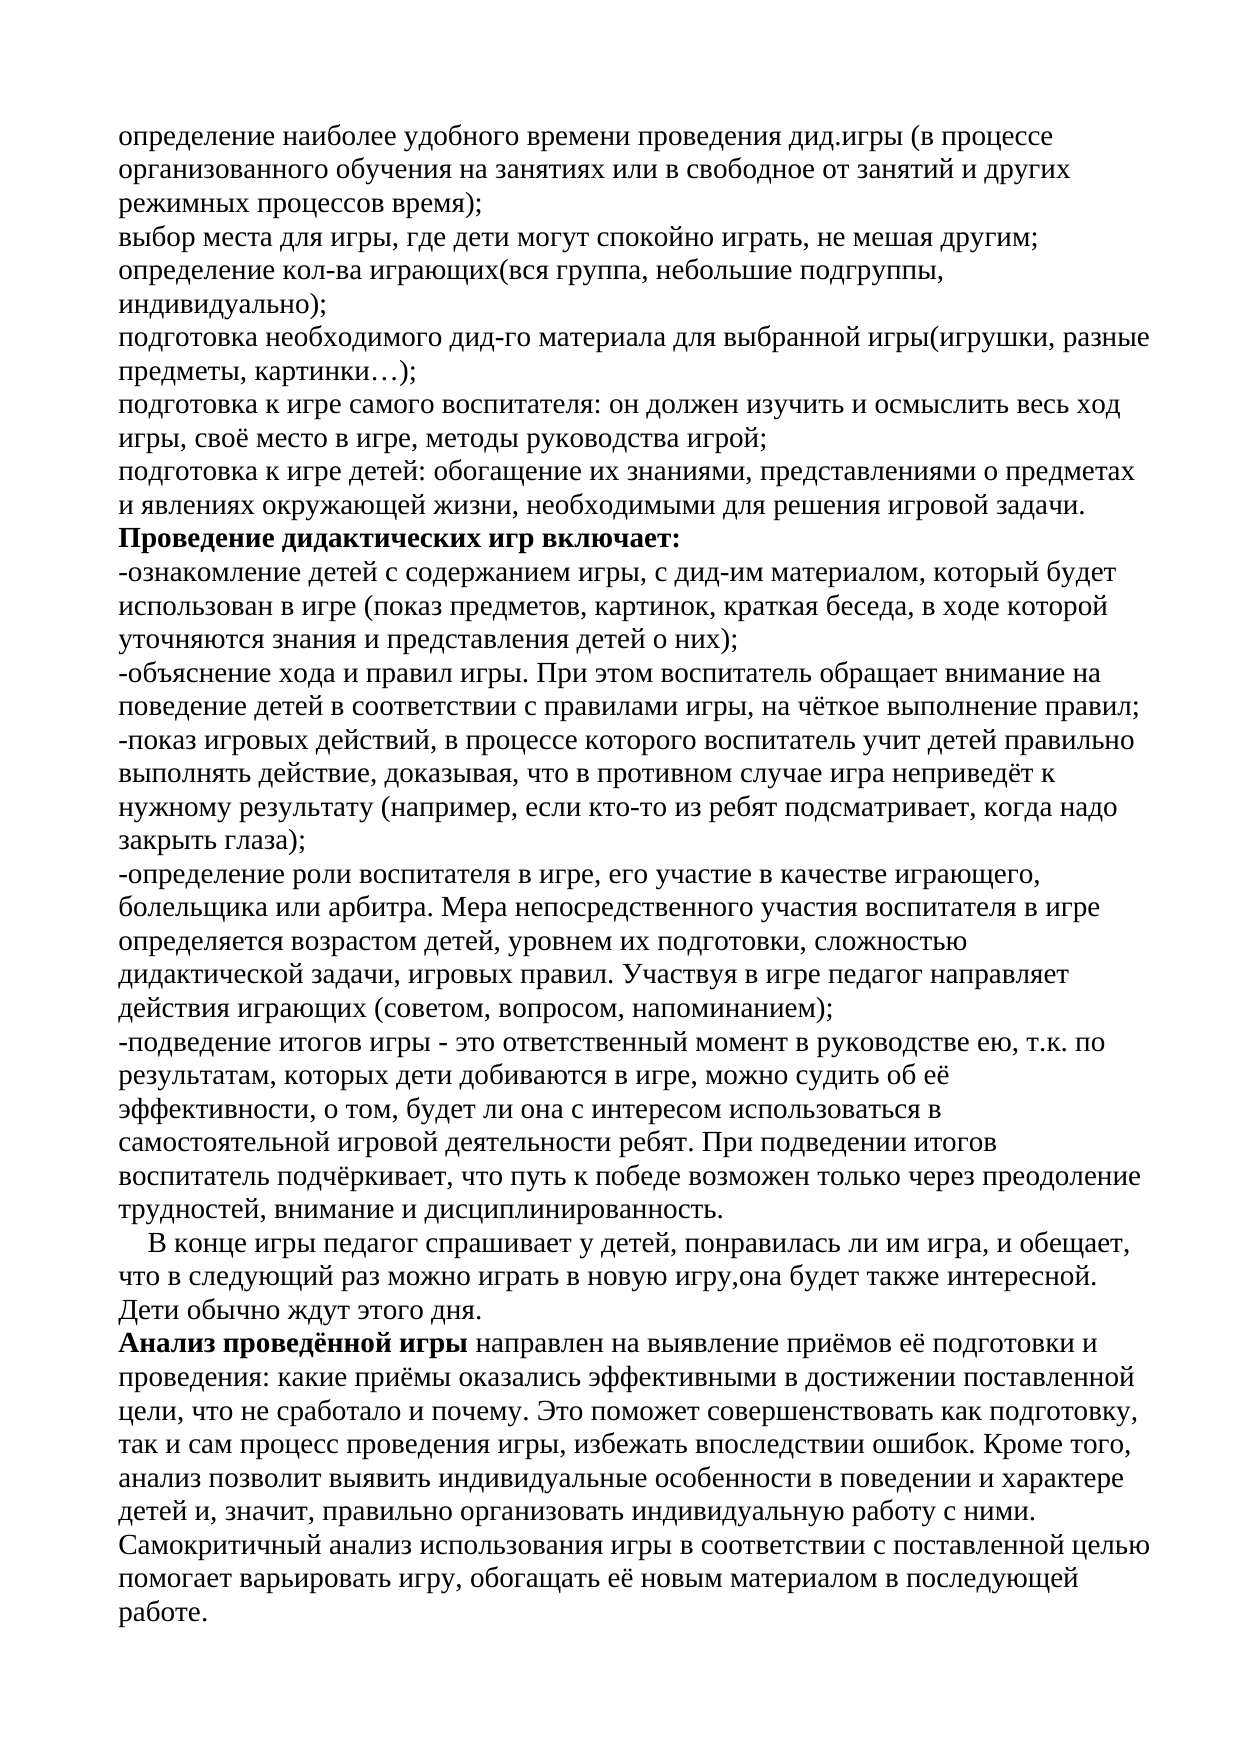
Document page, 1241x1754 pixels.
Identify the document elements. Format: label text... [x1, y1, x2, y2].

text -определение роли воспитателя в игре, его участие в качестве играющего, болельщика или арбитра. Мера непосредственного участия воспитателя в игре определяется возрастом детей, уровнем их подготовки, сложностью дидактической задачи, игровых правил. Участвуя в игре педагог направляет действия играющих (советом, вопросом, напоминанием); [118, 856, 1152, 1024]
text -показ игровых действий, в процессе которого воспитатель учит детей правильно выполнять действие, доказывая, что в противном случае игра неприведёт к нужному результату (например, если кто-то из ребят подсматривает, когда надо закрыть глаза); [118, 722, 1152, 856]
text -ознакомление детей с содержанием игры, с дид-им материалом, который будет использован в игре (показ предметов, картинок, краткая беседа, в ходе которой уточняются знания и представления детей о них); [118, 554, 1152, 655]
text подготовка необходимого дид-го материала для выбранной игры(игрушки, разные предметы, картинки…); [118, 319, 1152, 386]
text определение наиболее удобного времени проведения дид.игры (в процессе организованного обучения на занятиях или в свободное от занятий и других режимных процессов время); [118, 118, 1152, 219]
text -подведение итогов игры - это ответственный момент в руководстве ею, т.к. по результатам, которых дети добиваются в игре, можно судить об её эффективности, о том, будет ли она с интересом использоваться в самостоятельной игровой деятельности ребят. При подведении итогов воспитатель подчёркивает, что путь к победе возможен только через преодоление трудностей, внимание и дисциплинированность. [118, 1024, 1152, 1225]
text Анализ проведённой игры направлен на выявление приёмов её подготовки и проведения: какие приёмы оказались эффективными в достижении поставленной цели, что не сработало и почему. Это поможет совершенствовать как подготовку, так и сам процесс проведения игры, избежать впоследствии ошибок. Кроме того, анализ позволит выявить индивидуальные особенности в поведении и характере детей и, значит, правильно организовать индивидуальную работу с ними. Самокритичный анализ использования игры в соответствии с поставленной целью помогает варьировать игру, обогащать её новым материалом в последующей работе. [118, 1326, 1152, 1627]
text определение кол-ва играющих(вся группа, небольшие подгруппы, индивидуально); [118, 252, 1152, 319]
text В конце игры педагог спрашивает у детей, понравилась ли им игра, и обещает, что в следующий раз можно играть в новую игру,она будет также интересной. Дети обычно ждут этого дня. [118, 1225, 1152, 1326]
text Проведение дидактических игр включает: [118, 521, 1152, 554]
text -объяснение хода и правил игры. При этом воспитатель обращает внимание на поведение детей в соответствии с правилами игры, на чёткое выполнение правил; [118, 655, 1152, 722]
text подготовка к игре детей: обогащение их знаниями, представлениями о предметах и явлениях окружающей жизни, необходимыми для решения игровой задачи. [118, 453, 1152, 521]
text подготовка к игре самого воспитателя: он должен изучить и осмыслить весь ход игры, своё место в игре, методы руководства игрой; [118, 386, 1152, 453]
text выбор места для игры, где дети могут спокойно играть, не мешая другим; [118, 219, 1152, 252]
